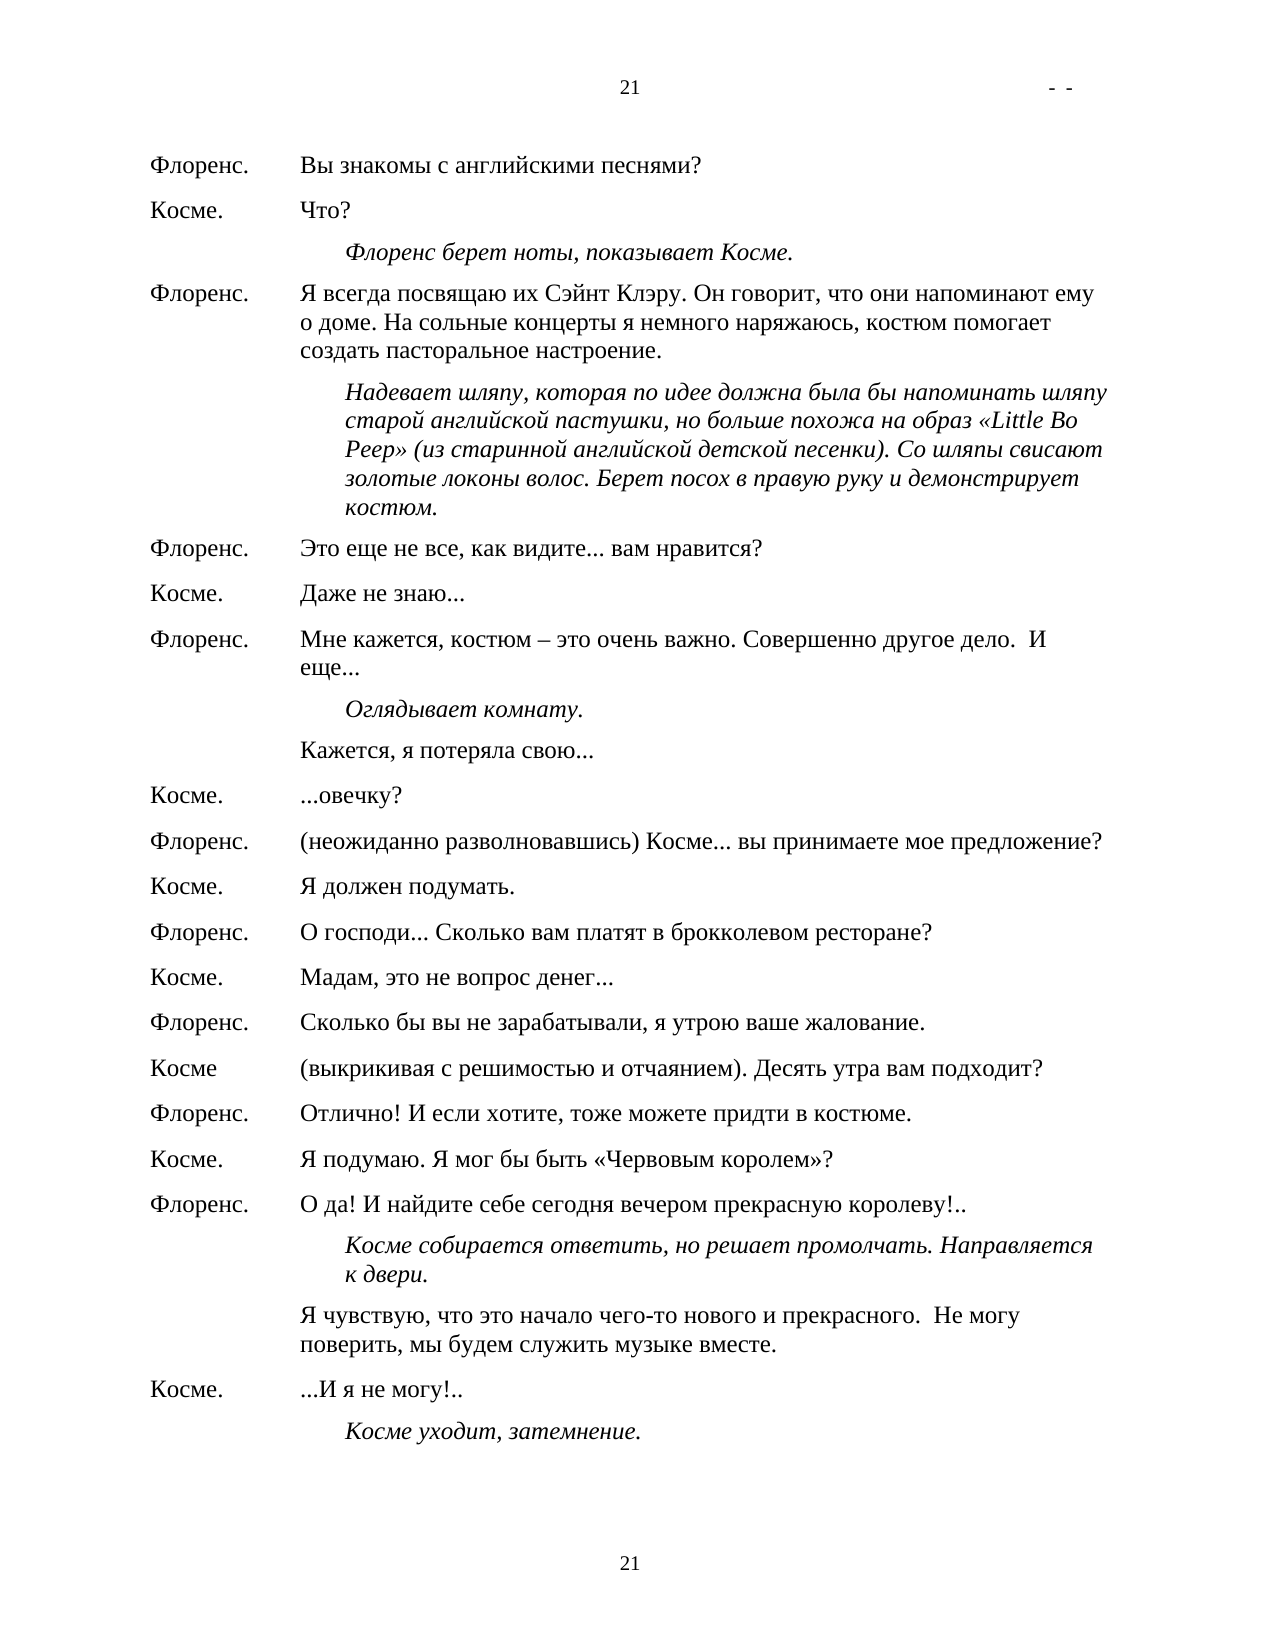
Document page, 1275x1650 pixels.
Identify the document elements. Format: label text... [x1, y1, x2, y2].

text Флоренс. Вы знакомы с английскими песнями? [150, 150, 1110, 179]
text Кажется, я потеряла свою... [300, 735, 1110, 764]
text Косме собирается ответить, но решает промолчать. Направляется к двери. [345, 1230, 1110, 1288]
text Флоренс. О да! И найдите себе сегодня вечером прекрасную королеву!.. [150, 1189, 1110, 1218]
text Косме. Я подумаю. Я мог бы быть «Червовым королем»? [150, 1144, 1110, 1172]
text Флоренс. Отлично! И если хотите, тоже можете придти в костюме. [150, 1098, 1110, 1127]
text Косме уходит, затемнение. [345, 1416, 1110, 1444]
text Флоренс. Мне кажется, костюм – это очень важно. Совершенно другое дело. И еще... [150, 624, 1110, 681]
text Косме. ...овечку? [150, 780, 1110, 809]
text Надевает шляпу, которая по идее должна была бы напоминать шляпу старой английской пастушки, но больше похожа на образ «Little Bo Peep» (из старинной английской детской песенки). Со шляпы свисают золотые локоны волос. Берет посох в правую руку и демонстрирует костюм. [345, 377, 1110, 520]
text Флоренс. Я всегда посвящаю их Сэйнт Клэру. Он говорит, что они напоминают ему о доме. На сольные концерты я немного наряжаюсь, костюм помогает создать пасторальное настроение. [150, 278, 1110, 364]
text Флоренс. Сколько бы вы не зарабатывали, я утрою ваше жалование. [150, 1007, 1110, 1036]
text Оглядывает комнату. [345, 694, 1110, 722]
text Флоренс. Это еще не все, как видите... вам нравится? [150, 533, 1110, 562]
text Я чувствую, что это начало чего-то нового и прекрасного. Не могу поверить, мы будем служить музыке вместе. [300, 1300, 1110, 1358]
text Косме. Мадам, это не вопрос денег... [150, 962, 1110, 991]
text Косме. ...И я не могу!.. [150, 1374, 1110, 1403]
text Флоренс берет ноты, показывает Косме. [345, 237, 1110, 265]
text Косме (выкрикивая с решимостью и отчаянием). Десять утра вам подходит? [150, 1053, 1110, 1082]
text Косме. Что? [150, 195, 1110, 224]
text Косме. Я должен подумать. [150, 871, 1110, 900]
text Косме. Даже не знаю... [150, 578, 1110, 607]
text Флоренс. (неожиданно разволновавшись) Косме... вы принимаете мое предложение? [150, 826, 1110, 854]
text Флоренс. О господи... Сколько вам платят в брокколевом ресторане? [150, 917, 1110, 945]
